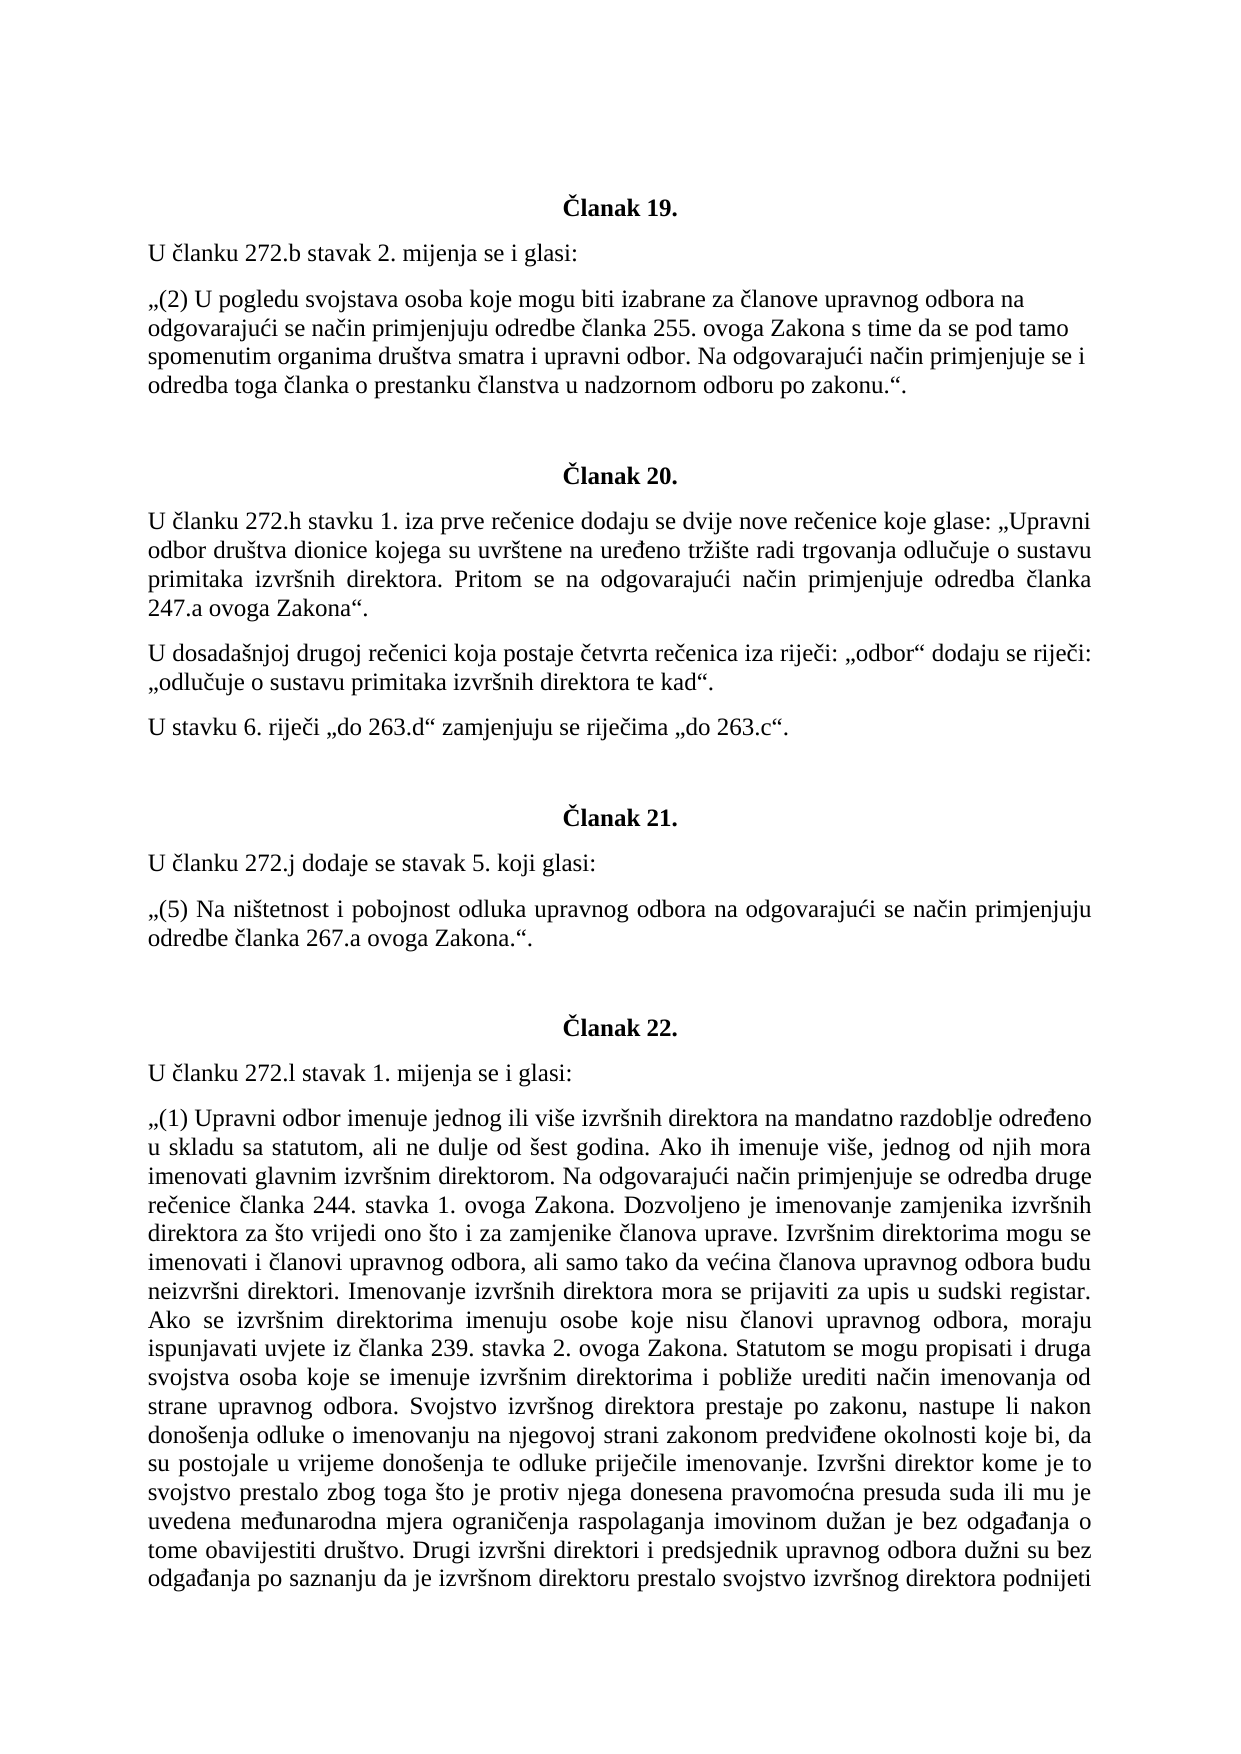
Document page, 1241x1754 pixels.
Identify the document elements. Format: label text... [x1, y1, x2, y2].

text U dosadašnjoj drugoj rečenici koja postaje četvrta rečenica iza riječi: „odbor“ dodaju se riječi: „odlučuje o sustavu primitaka izvršnih direktora te kad“. [148, 638, 1093, 696]
text Članak 20. [148, 461, 1093, 490]
text Članak 21. [148, 803, 1093, 832]
text „(5) Na ništetnost i pobojnost odluka upravnog odbora na odgovarajući se način primjenjuju odredbe članka 267.a ovoga Zakona.“. [148, 894, 1093, 951]
text U članku 272.b stavak 2. mijenja se i glasi: [148, 238, 1093, 267]
text U stavku 6. riječi „do 263.d“ zamjenjuju se riječima „do 263.c“. [148, 712, 1093, 741]
text „(2) U pogledu svojstava osoba koje mogu biti izabrane za članove upravnog odbora na odgovarajući se način primjenjuju odredbe članka 255. ovoga Zakona s time da se pod tamo spomenutim organima društva smatra i upravni odbor. Na odgovarajući način primjenjuje se i odredba toga članka o prestanku članstva u nadzornom odboru po zakonu.“. [148, 284, 1093, 399]
text U članku 272.l stavak 1. mijenja se i glasi: [148, 1058, 1093, 1087]
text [148, 1103, 1093, 1592]
text U članku 272.h stavku 1. iza prve rečenice dodaju se dvije nove rečenice koje glase: „Upravni odbor društva dionice kojega su uvrštene na uređeno tržište radi trgovanja odlučuje o sustavu primitaka izvršnih direktora. Pritom se na odgovarajući način primjenjuje odredba članka 247.a ovoga Zakona“. [148, 506, 1093, 621]
text U članku 272.j dodaje se stavak 5. koji glasi: [148, 848, 1093, 877]
text Članak 19. [148, 193, 1093, 222]
text Članak 22. [148, 1013, 1093, 1041]
